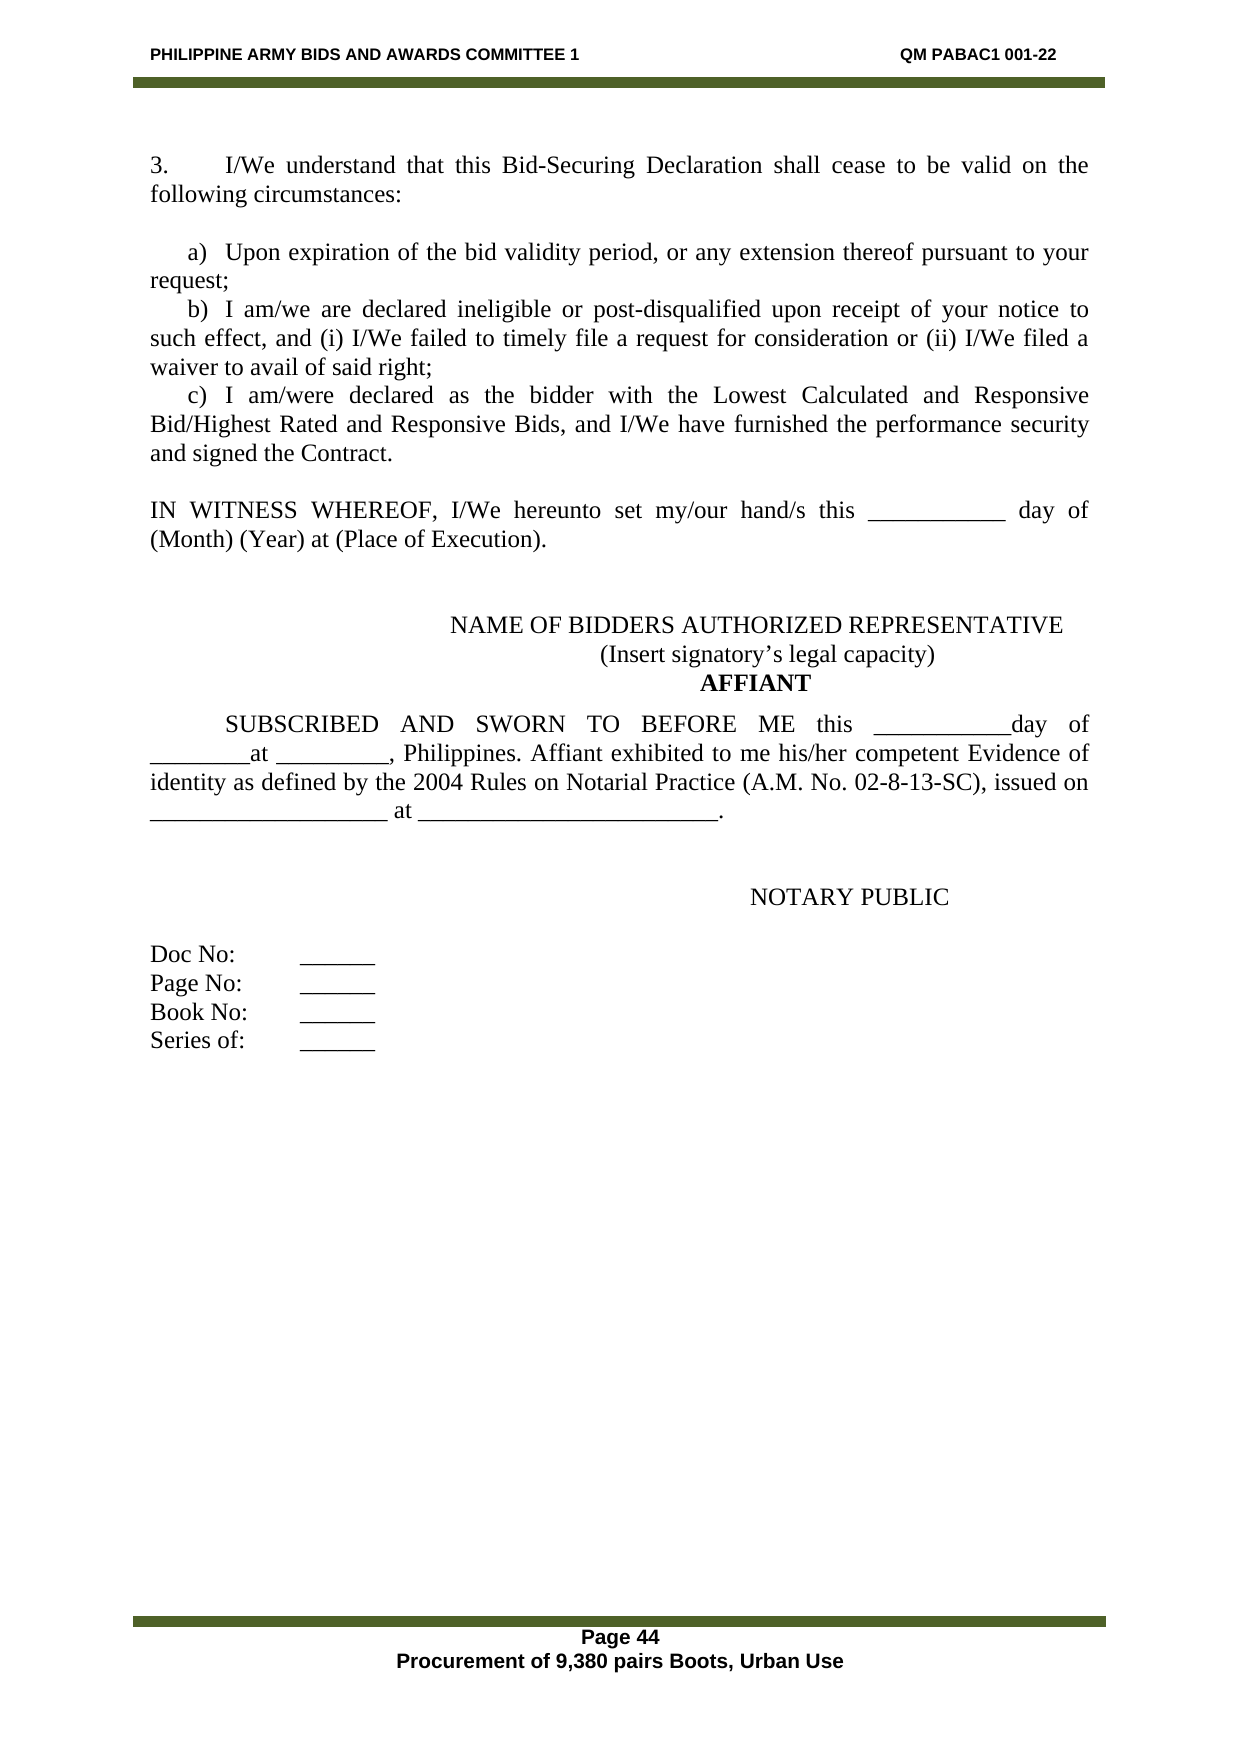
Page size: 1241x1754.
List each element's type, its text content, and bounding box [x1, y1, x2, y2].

text NOTARY PUBLIC [150, 882, 1090, 910]
text Series of: ______ [150, 1025, 1090, 1054]
text NAME OF BIDDERS AUTHORIZED REPRESENTATIVE [450, 610, 1090, 639]
text b) I am/we are declared ineligible or post-disqualified upon receipt of your notice to such effect, and (i) I/We failed to timely file a request for consideration or (ii) I/We filed a waiver to avail of said right; [150, 294, 1090, 380]
text Page No: ______ [150, 968, 1090, 997]
text c) I am/were declared as the bidder with the Lowest Calculated and Responsive Bid/Highest Rated and Responsive Bids, and I/We have furnished the performance security and signed the Contract. [150, 380, 1090, 467]
text a) Upon expiration of the bid validity period, or any extension thereof pursuant to your request; [150, 237, 1090, 294]
text SUBSCRIBED AND SWORN TO BEFORE ME this ___________day of ________at _________, Philippines. Affiant exhibited to me his/her competent Evidence of identity as defined by the 2004 Rules on Notarial Practice (A.M. No. 02-8-13-SC), issued on ___________________ at ________________________. [150, 709, 1090, 824]
text (Insert signatory’s legal capacity) [150, 639, 1090, 668]
text Doc No: ______ [150, 939, 1090, 968]
text AFFIANT [150, 668, 1090, 697]
text Book No: ______ [150, 997, 1090, 1025]
text IN WITNESS WHEREOF, I/We hereunto set my/our hand/s this ___________ day of (Month) (Year) at (Place of Execution). [150, 495, 1090, 553]
text 3. I/We understand that this Bid-Securing Declaration shall cease to be valid on the following circumstances: [150, 150, 1090, 208]
